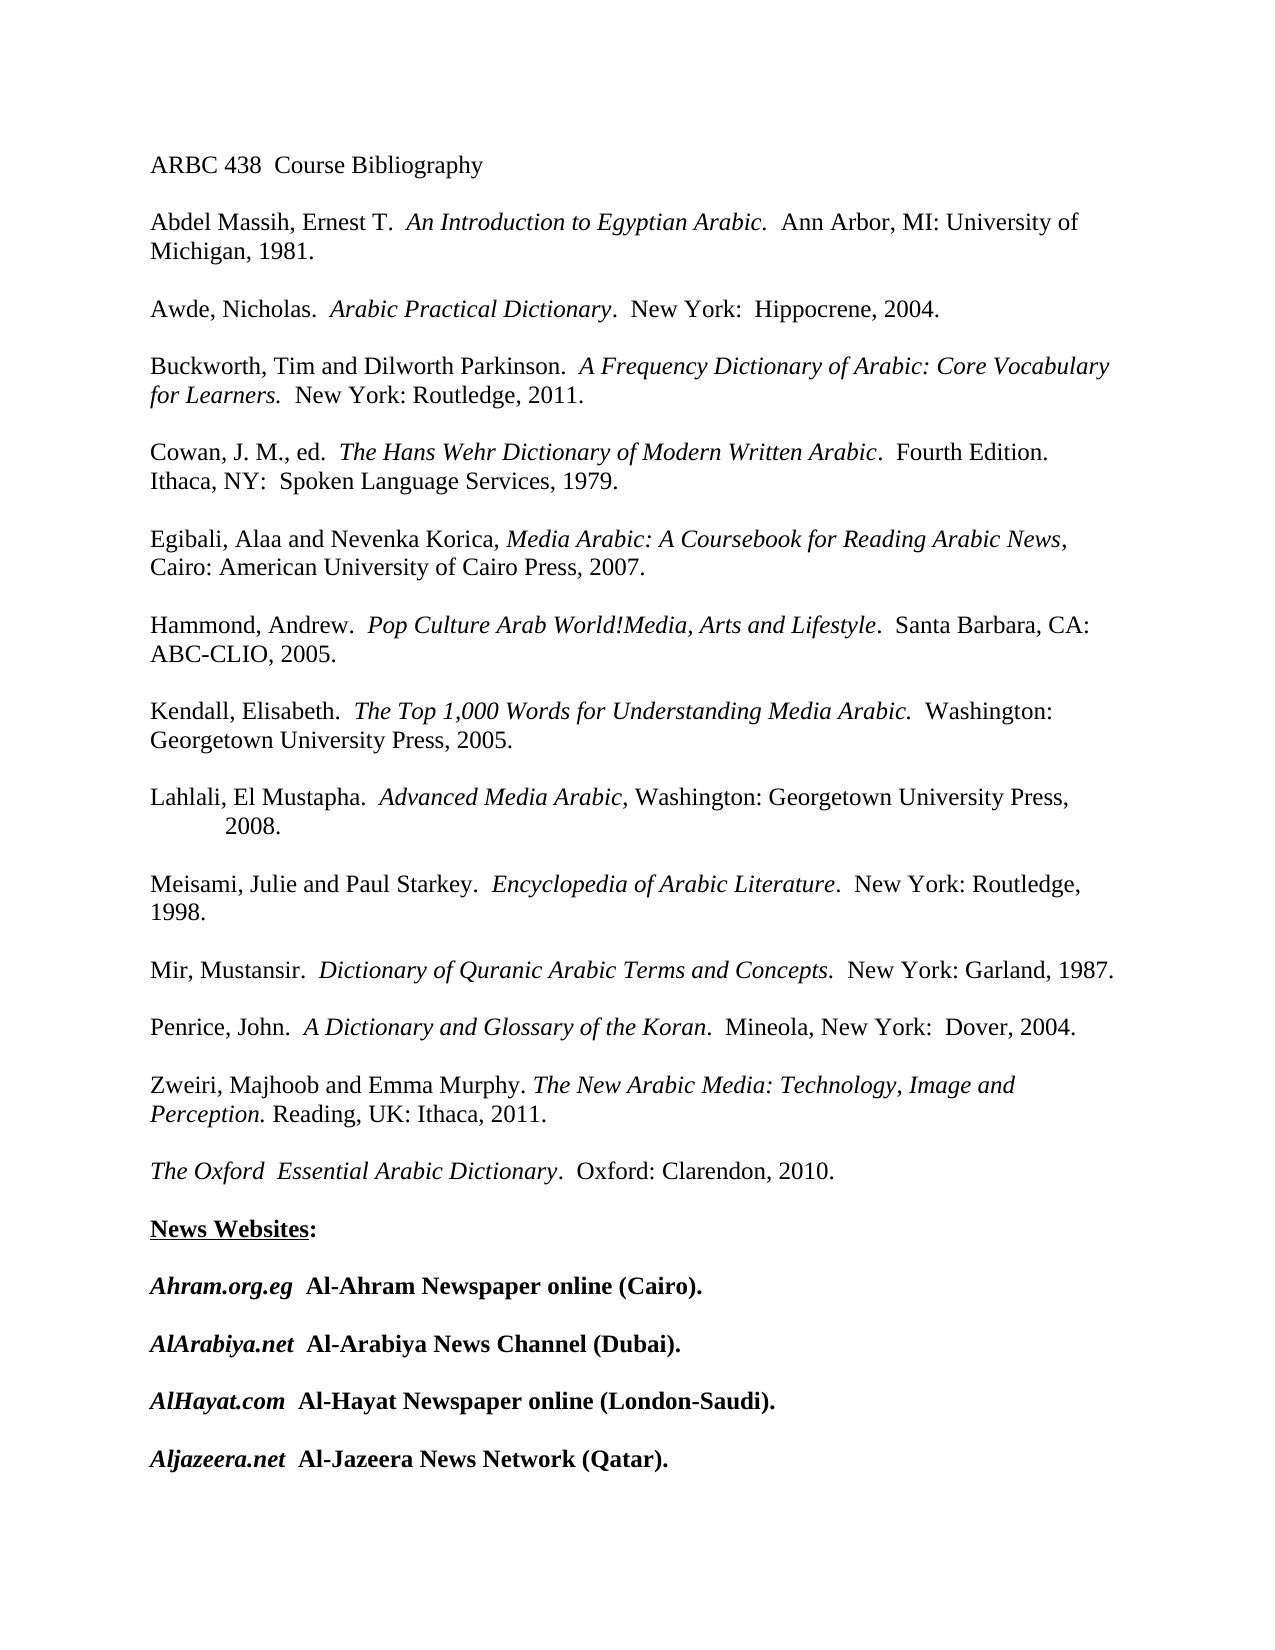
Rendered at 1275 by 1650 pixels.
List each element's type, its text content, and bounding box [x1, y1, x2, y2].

text News Websites: [150, 1214, 1125, 1242]
text AlArabiya.net Al-Arabiya News Channel (Dubai). [150, 1329, 1125, 1357]
text Buckworth, Tim and Dilworth Parkinson. A Frequency Dictionary of Arabic: Core Vocabulary for Learners. New York: Routledge, 2011. [150, 351, 1125, 409]
text Abdel Massih, Ernest T. An Introduction to Egyptian Arabic. Ann Arbor, MI: University of Michigan, 1981. [150, 207, 1125, 265]
text Ahram.org.eg Al-Ahram Newspaper online (Cairo). [150, 1271, 1125, 1300]
text Hammond, Andrew. Pop Culture Arab World!Media, Arts and Lifestyle. Santa Barbara, CA: ABC-CLIO, 2005. [150, 610, 1125, 667]
text Lahlali, El Mustapha. Advanced Media Arabic, Washington: Georgetown University Press, [150, 782, 1125, 811]
text Zweiri, Majhoob and Emma Murphy. The New Arabic Media: Technology, Image and Perception. Reading, UK: Ithaca, 2011. [150, 1070, 1125, 1127]
text The Oxford Essential Arabic Dictionary. Oxford: Clarendon, 2010. [150, 1156, 1125, 1185]
text ARBC 438 Course Bibliography [150, 150, 1125, 179]
text Meisami, Julie and Paul Starkey. Encyclopedia of Arabic Literature. New York: Routledge, 1998. [150, 869, 1125, 926]
text 2008. [150, 811, 1125, 840]
text Awde, Nicholas. Arabic Practical Dictionary. New York: Hippocrene, 2004. [150, 294, 1125, 322]
text Kendall, Elisabeth. The Top 1,000 Words for Understanding Media Arabic. Washington: Georgetown University Press, 2005. [150, 696, 1125, 754]
text AlHayat.com Al-Hayat Newspaper online (London-Saudi). [150, 1386, 1125, 1415]
text Egibali, Alaa and Nevenka Korica, Media Arabic: A Coursebook for Reading Arabic News, Cairo: American University of Cairo Press, 2007. [150, 524, 1125, 581]
text Mir, Mustansir. Dictionary of Quranic Arabic Terms and Concepts. New York: Garland, 1987. [150, 955, 1125, 984]
text Aljazeera.net Al-Jazeera News Network (Qatar). [150, 1444, 1125, 1472]
text Penrice, John. A Dictionary and Glossary of the Koran. Mineola, New York: Dover, 2004. [150, 1012, 1125, 1041]
text Cowan, J. M., ed. The Hans Wehr Dictionary of Modern Written Arabic. Fourth Edition. Ithaca, NY: Spoken Language Services, 1979. [150, 437, 1125, 495]
